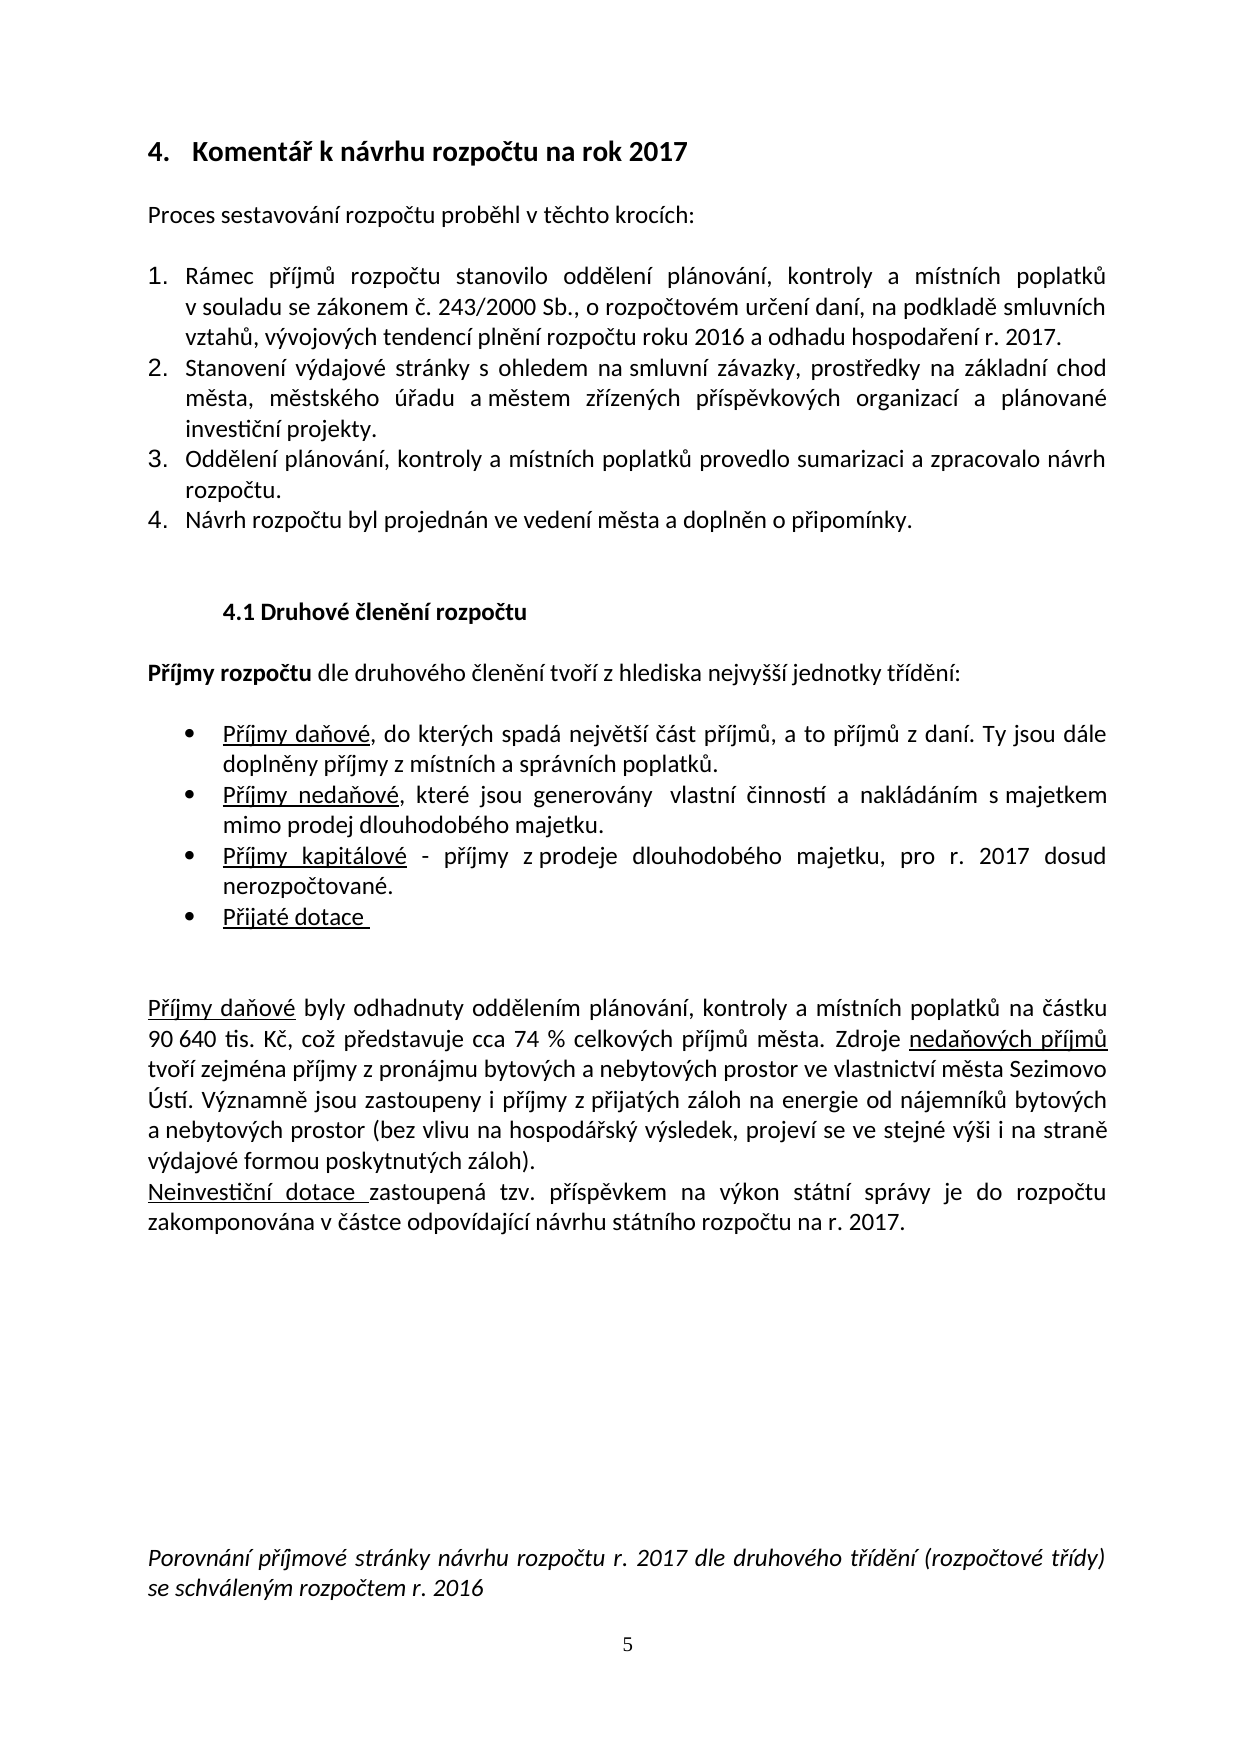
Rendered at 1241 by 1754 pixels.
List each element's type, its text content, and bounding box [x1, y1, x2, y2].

subtitle 4.1 Druhové členění rozpočtu [223, 596, 1107, 626]
text Neinvestiční dotace zastoupená tzv. příspěvkem na výkon státní správy je do rozpočtu zakomponována v částce odpovídající návrhu státního rozpočtu na r. 2017. [148, 1176, 1107, 1237]
text Příjmy rozpočtu dle druhového členění tvoří z hlediska nejvyšší jednotky třídění: [148, 657, 1107, 687]
list Příjmy kapitálové - příjmy z prodeje dlouhodobého majetku, pro r. 2017 dosud nerozpočtované. [185, 840, 1107, 901]
list Návrh rozpočtu byl projednán ve vedení města a doplněn o připomínky. [148, 504, 1107, 535]
list Oddělení plánování, kontroly a místních poplatků provedlo sumarizaci a zpracovalo návrh rozpočtu. [148, 443, 1107, 504]
list Porovnání příjmové stránky návrhu rozpočtu r. 2017 dle druhového třídění (rozpočtové třídy) se schváleným rozpočtem r. 2016 [148, 1542, 1107, 1603]
list Příjmy nedaňové, které jsou generovány vlastní činností a nakládáním s majetkem mimo prodej dlouhodobého majetku. [185, 779, 1107, 840]
list Stanovení výdajové stránky s ohledem na smluvní závazky, prostředky na základní chod města, městského úřadu a městem zřízených příspěvkových organizací a plánované investiční projekty. [148, 352, 1107, 443]
list Přijaté dotace [185, 901, 1107, 932]
text Příjmy daňové byly odhadnuty oddělením plánování, kontroly a místních poplatků na částku 90 640 tis. Kč, což představuje cca 74 % celkových příjmů města. Zdroje nedaňových příjmů tvoří zejména příjmy z pronájmu bytových a nebytových prostor ve vlastnictví města Sezimovo Ústí. Významně jsou zastoupeny i příjmy z přijatých záloh na energie od nájemníků bytových a nebytových prostor (bez vlivu na hospodářský výsledek, projeví se ve stejné výši i na straně výdajové formou poskytnutých záloh). [148, 993, 1107, 1176]
list Příjmy daňové, do kterých spadá největší část příjmů, a to příjmů z daní. Ty jsou dále doplněny příjmy z místních a správních poplatků. [185, 718, 1107, 779]
list Rámec příjmů rozpočtu stanovilo oddělení plánování, kontroly a místních poplatků v souladu se zákonem č. 243/2000 Sb., o rozpočtovém určení daní, na podkladě smluvních vztahů, vývojových tendencí plnění rozpočtu roku 2016 a odhadu hospodaření r. 2017. [148, 260, 1107, 352]
subtitle Komentář k návrhu rozpočtu na rok 2017 [148, 133, 1107, 168]
text Proces sestavování rozpočtu proběhl v těchto krocích: [148, 199, 1107, 229]
